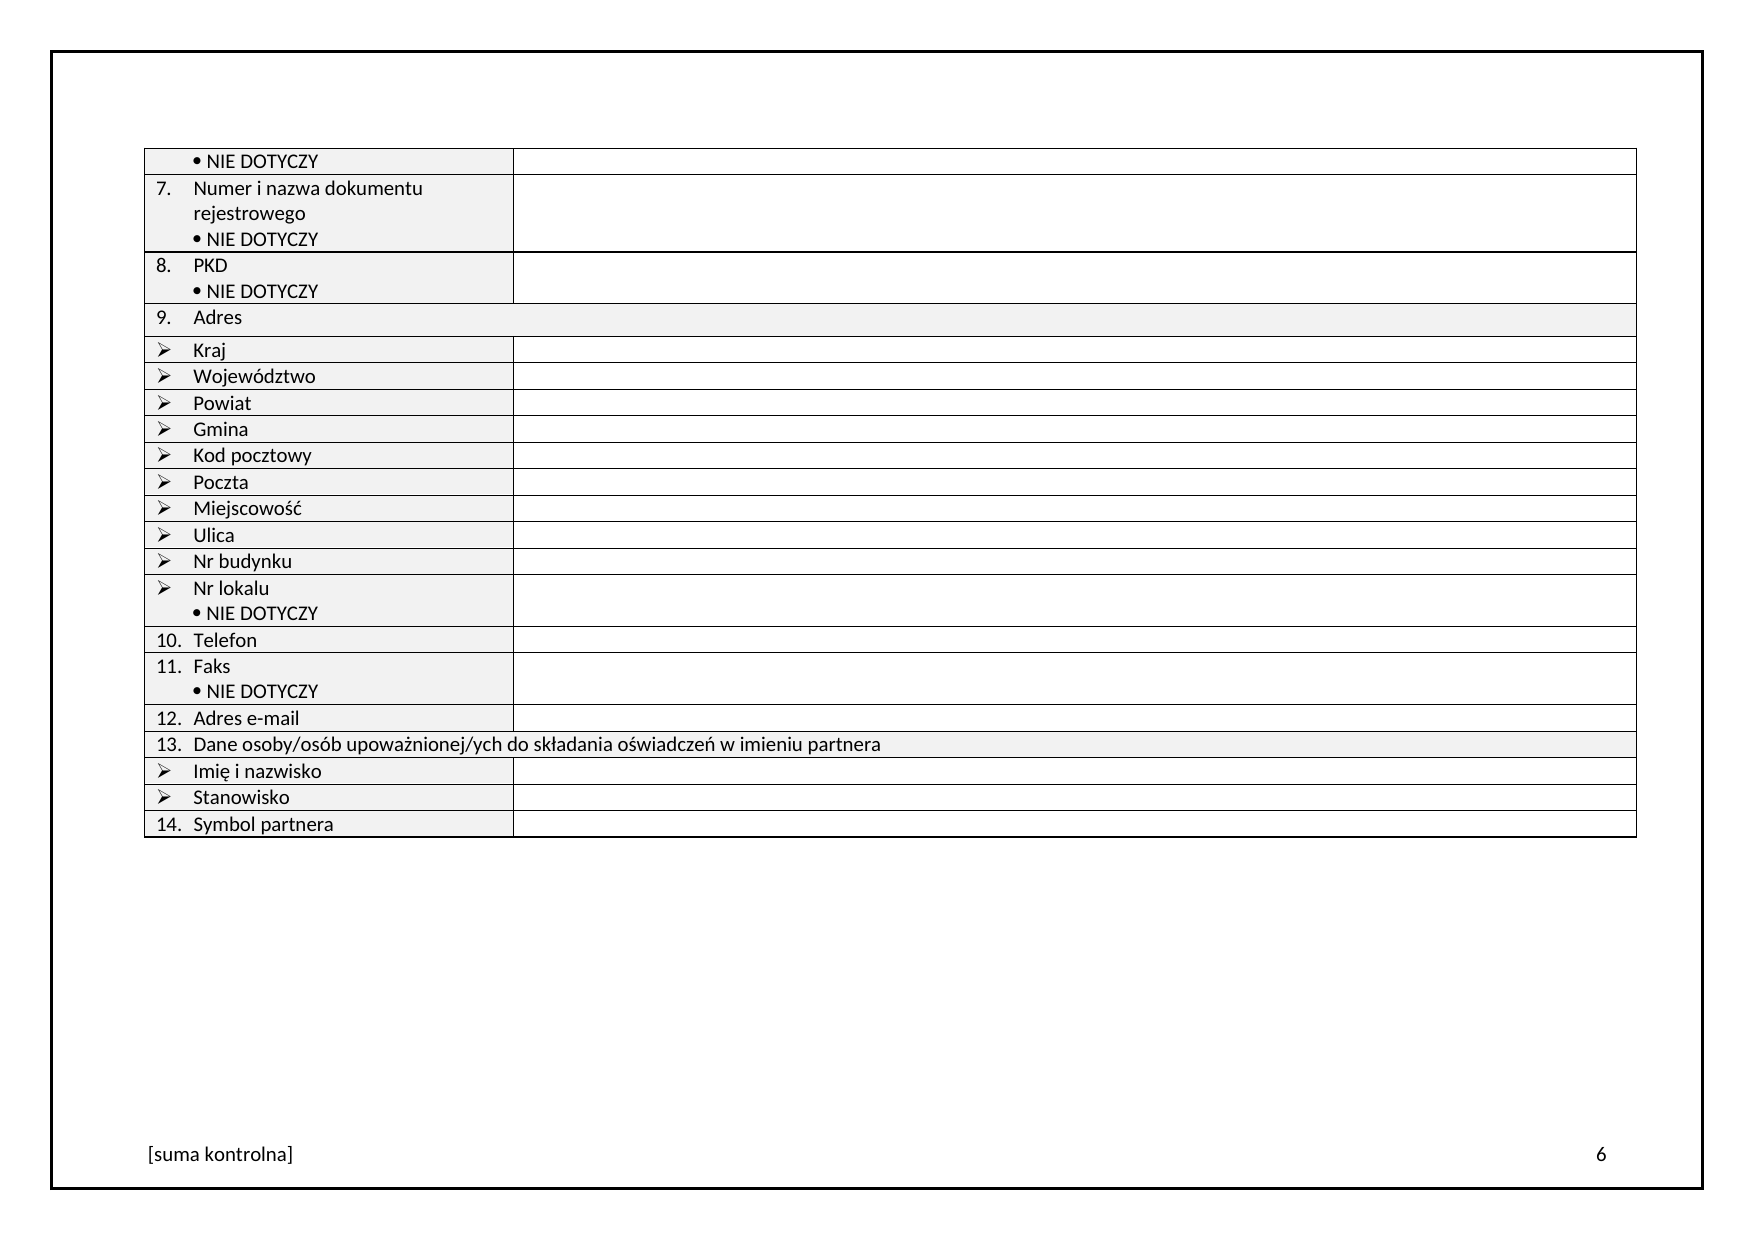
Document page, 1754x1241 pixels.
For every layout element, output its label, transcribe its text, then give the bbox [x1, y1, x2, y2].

table_cell [514, 705, 1636, 731]
table_cell [514, 653, 1636, 704]
table_cell [514, 811, 1636, 836]
table_cell Powiat [145, 390, 513, 415]
table_cell [514, 627, 1636, 652]
table_cell [514, 149, 1636, 174]
table_cell [514, 337, 1636, 362]
table_cell [514, 390, 1636, 415]
table_cell Kraj [145, 337, 513, 362]
table_cell Nr budynku [145, 549, 513, 574]
table_cell [514, 522, 1636, 547]
table_cell Gmina [145, 416, 513, 442]
table_cell Adres e-mail [145, 705, 513, 731]
table_cell Stanowisko [145, 785, 513, 810]
table_cell [514, 758, 1636, 783]
table_cell Poczta [145, 469, 513, 494]
table_cell Miejscowość [145, 496, 513, 521]
table_cell PKD NIE DOTYCZY [145, 253, 513, 303]
table_cell [514, 253, 1636, 303]
table_cell Dane osoby/osób upoważnionej/ych do składania oświadczeń w imieniu partnera [145, 732, 1636, 757]
table_cell Numer i nazwa dokumentu rejestrowego NIE DOTYCZY [145, 175, 513, 251]
table_cell Ulica [145, 522, 513, 547]
table_cell Kod pocztowy [145, 443, 513, 468]
table_cell Faks NIE DOTYCZY [145, 653, 513, 704]
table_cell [145, 149, 513, 174]
table_cell [514, 469, 1636, 494]
table_cell [514, 785, 1636, 810]
table_cell Telefon [145, 627, 513, 652]
table_cell Adres [145, 304, 1636, 336]
table_cell [514, 496, 1636, 521]
table_cell [514, 549, 1636, 574]
table_cell [514, 416, 1636, 442]
table_cell Imię i nazwisko [145, 758, 513, 783]
table_cell Nr lokalu NIE DOTYCZY [145, 575, 513, 626]
table_cell [514, 443, 1636, 468]
table_cell [514, 175, 1636, 251]
table_cell [514, 575, 1636, 626]
table_cell [514, 363, 1636, 389]
table_cell Województwo [145, 363, 513, 389]
table_cell Symbol partnera [145, 811, 513, 836]
